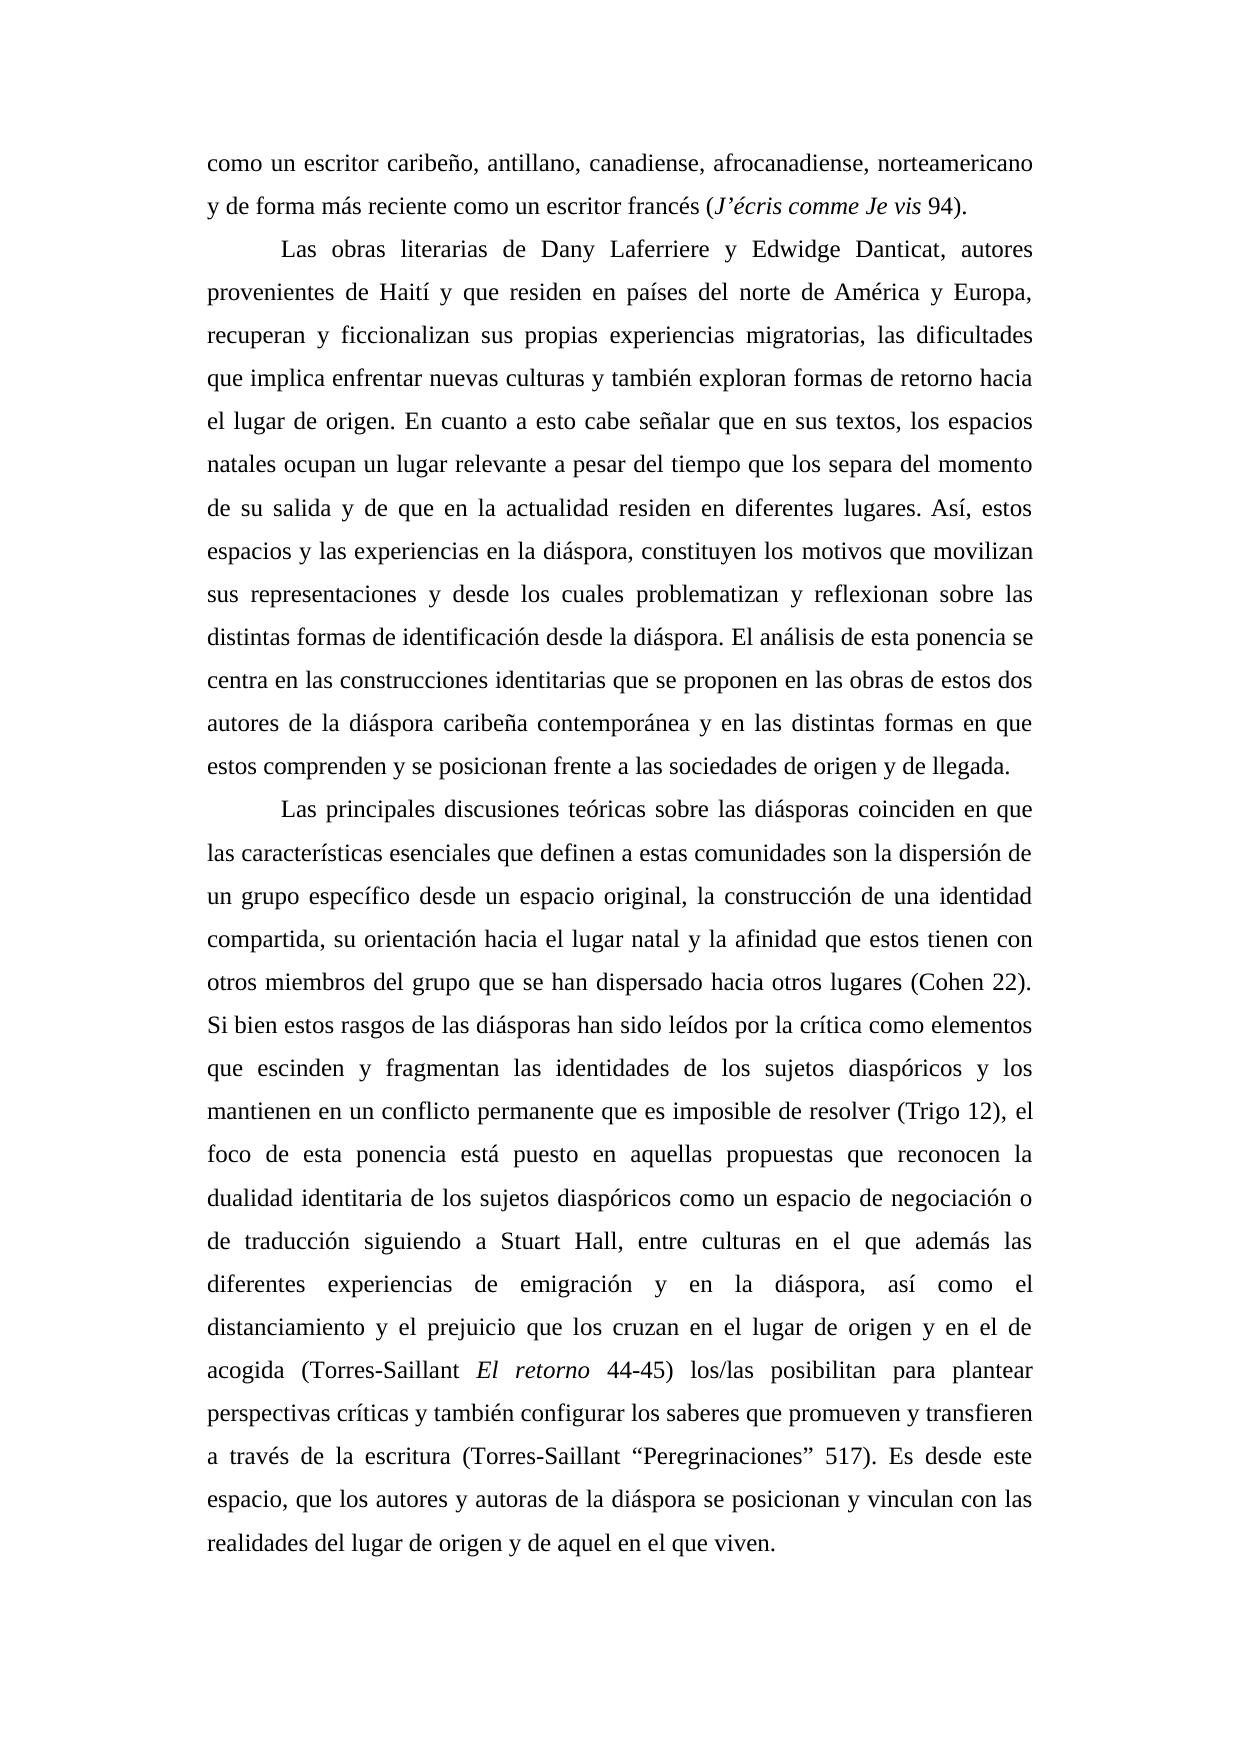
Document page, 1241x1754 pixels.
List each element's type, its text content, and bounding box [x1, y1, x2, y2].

text Las obras literarias de Dany Laferriere y Edwidge Danticat, autores provenientes de Haití y que residen en países del norte de América y Europa, recuperan y ficcionalizan sus propias experiencias migratorias, las dificultades que implica enfrentar nuevas culturas y también exploran formas de retorno hacia el lugar de origen. En cuanto a esto cabe señalar que en sus textos, los espacios natales ocupan un lugar relevante a pesar del tiempo que los separa del momento de su salida y de que en la actualidad residen en diferentes lugares. Así, estos espacios y las experiencias en la diáspora, constituyen los motivos que movilizan sus representaciones y desde los cuales problematizan y reflexionan sobre las distintas formas de identificación desde la diáspora. El análisis de esta ponencia se centra en las construcciones identitarias que se proponen en las obras de estos dos autores de la diáspora caribeña contemporánea y en las distintas formas en que estos comprenden y se posicionan frente a las sociedades de origen y de llegada. [207, 234, 1033, 780]
text Las principales discusiones teóricas sobre las diásporas coinciden en que las características esenciales que definen a estas comunidades son la dispersión de un grupo específico desde un espacio original, la construcción de una identidad compartida, su orientación hacia el lugar natal y la afinidad que estos tienen con otros miembros del grupo que se han dispersado hacia otros lugares (Cohen 22). Si bien estos rasgos de las diásporas han sido leídos por la crítica como elementos que escinden y fragmentan las identidades de los sujetos diaspóricos y los mantienen en un conflicto permanente que es imposible de resolver (Trigo 12), el foco de esta ponencia está puesto en aquellas propuestas que reconocen la dualidad identitaria de los sujetos diaspóricos como un espacio de negociación o de traducción siguiendo a Stuart Hall, entre culturas en el que además las diferentes experiencias de emigración y en la diáspora, así como el distanciamiento y el prejuicio que los cruzan en el lugar de origen y en el de acogida (Torres-Saillant El retorno 44-45) los/las posibilitan para plantear perspectivas críticas y también configurar los saberes que promueven y transfieren a través de la escritura (Torres-Saillant “Peregrinaciones” 517). Es desde este espacio, que los autores y autoras de la diáspora se posicionan y vinculan con las realidades del lugar de origen y de aquel en el que viven. [207, 794, 1033, 1556]
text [207, 148, 1033, 219]
